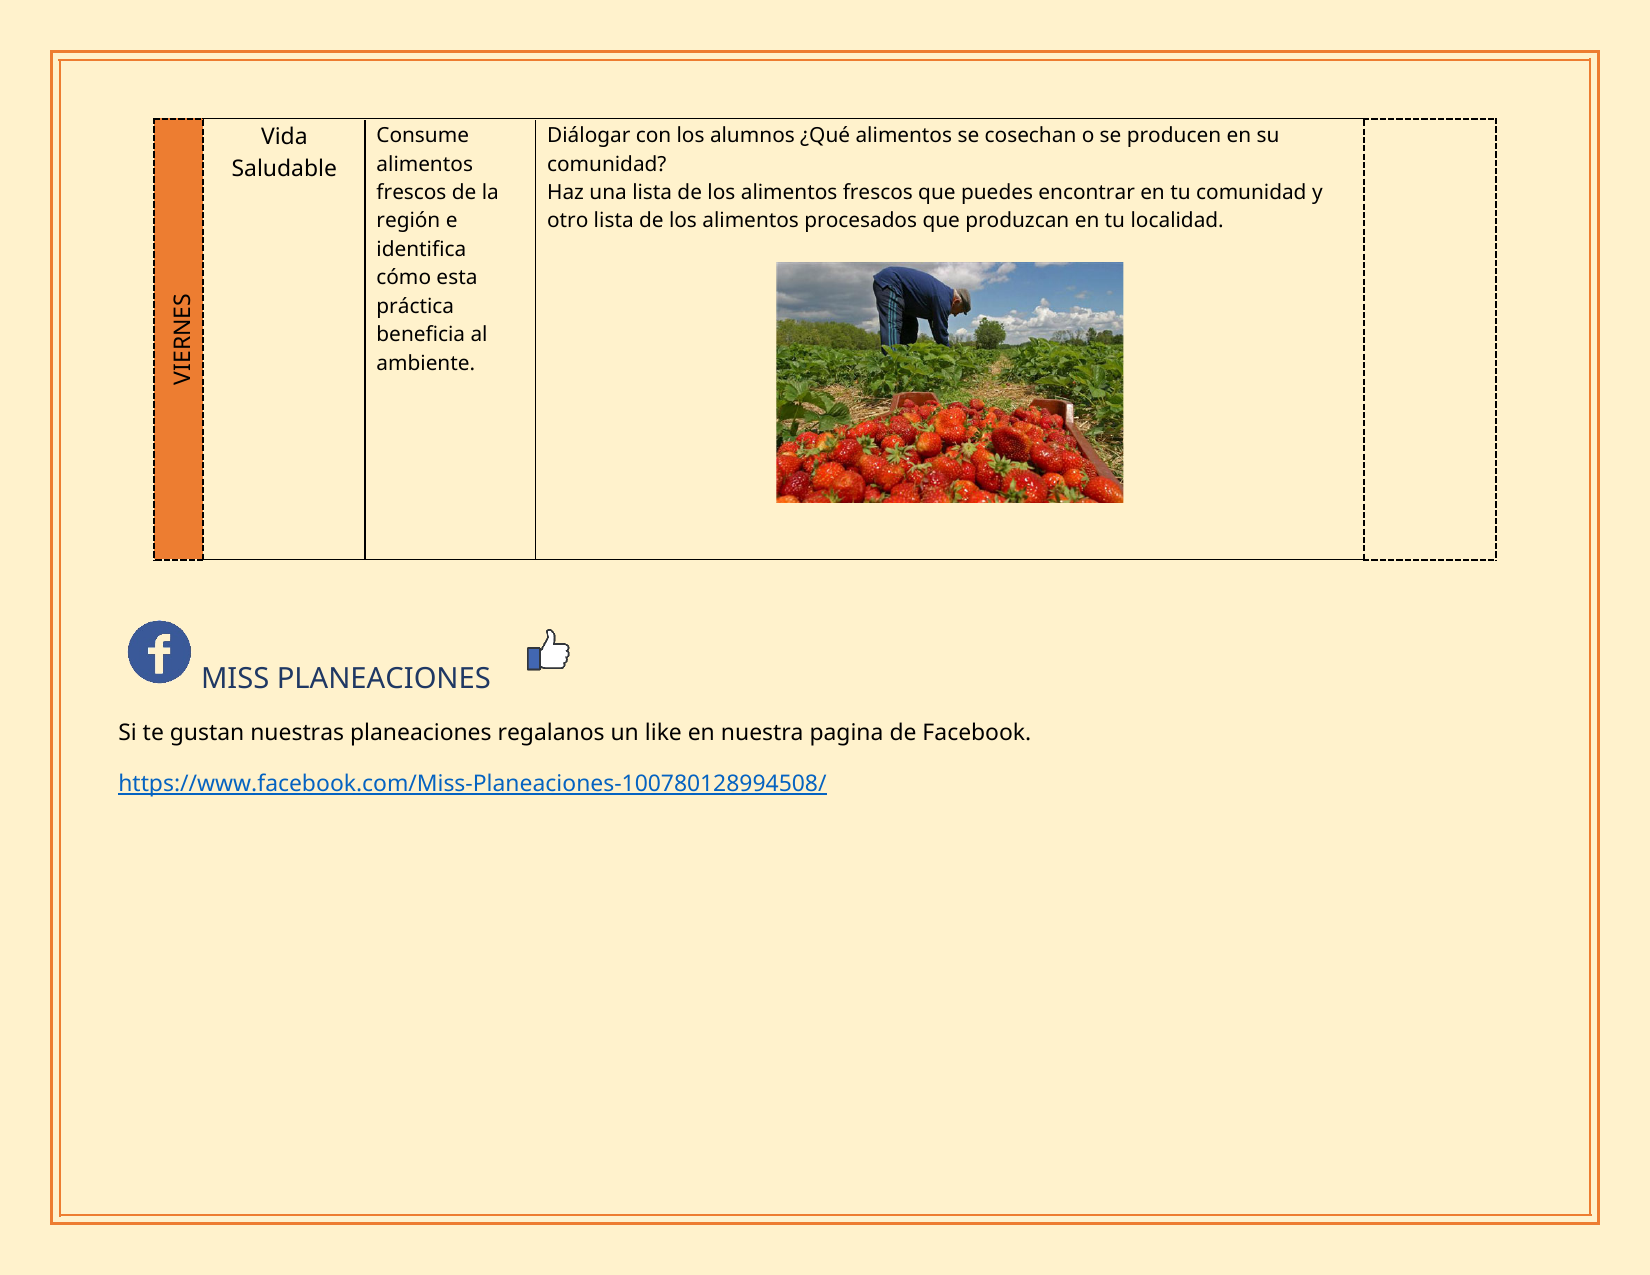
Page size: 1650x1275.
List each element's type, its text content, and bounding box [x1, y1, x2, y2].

table_cell Vida Saludable [203, 119, 365, 559]
table_cell Diálogar con los alumnos ¿Qué alimentos se cosechan o se producen en su comunidad? Haz una lista de los alimentos frescos que puedes encontrar en tu comunidad y otro lista de los alimentos procesados que produzcan en tu localidad. [536, 119, 1364, 559]
text https://www.facebook.com/Miss-Planeaciones-100780128994508/ [118, 767, 1532, 798]
picture [498, 611, 598, 688]
table_cell Consume alimentos frescos de la región e identifica cómo esta práctica beneficia al ambiente. [365, 119, 536, 559]
text Si te gustan nuestras planeaciones regalanos un like en nuestra pagina de Facebook. [118, 716, 1532, 748]
picture [776, 262, 1124, 503]
text MISS PLANEACIONES [118, 611, 1532, 697]
picture [118, 616, 201, 688]
